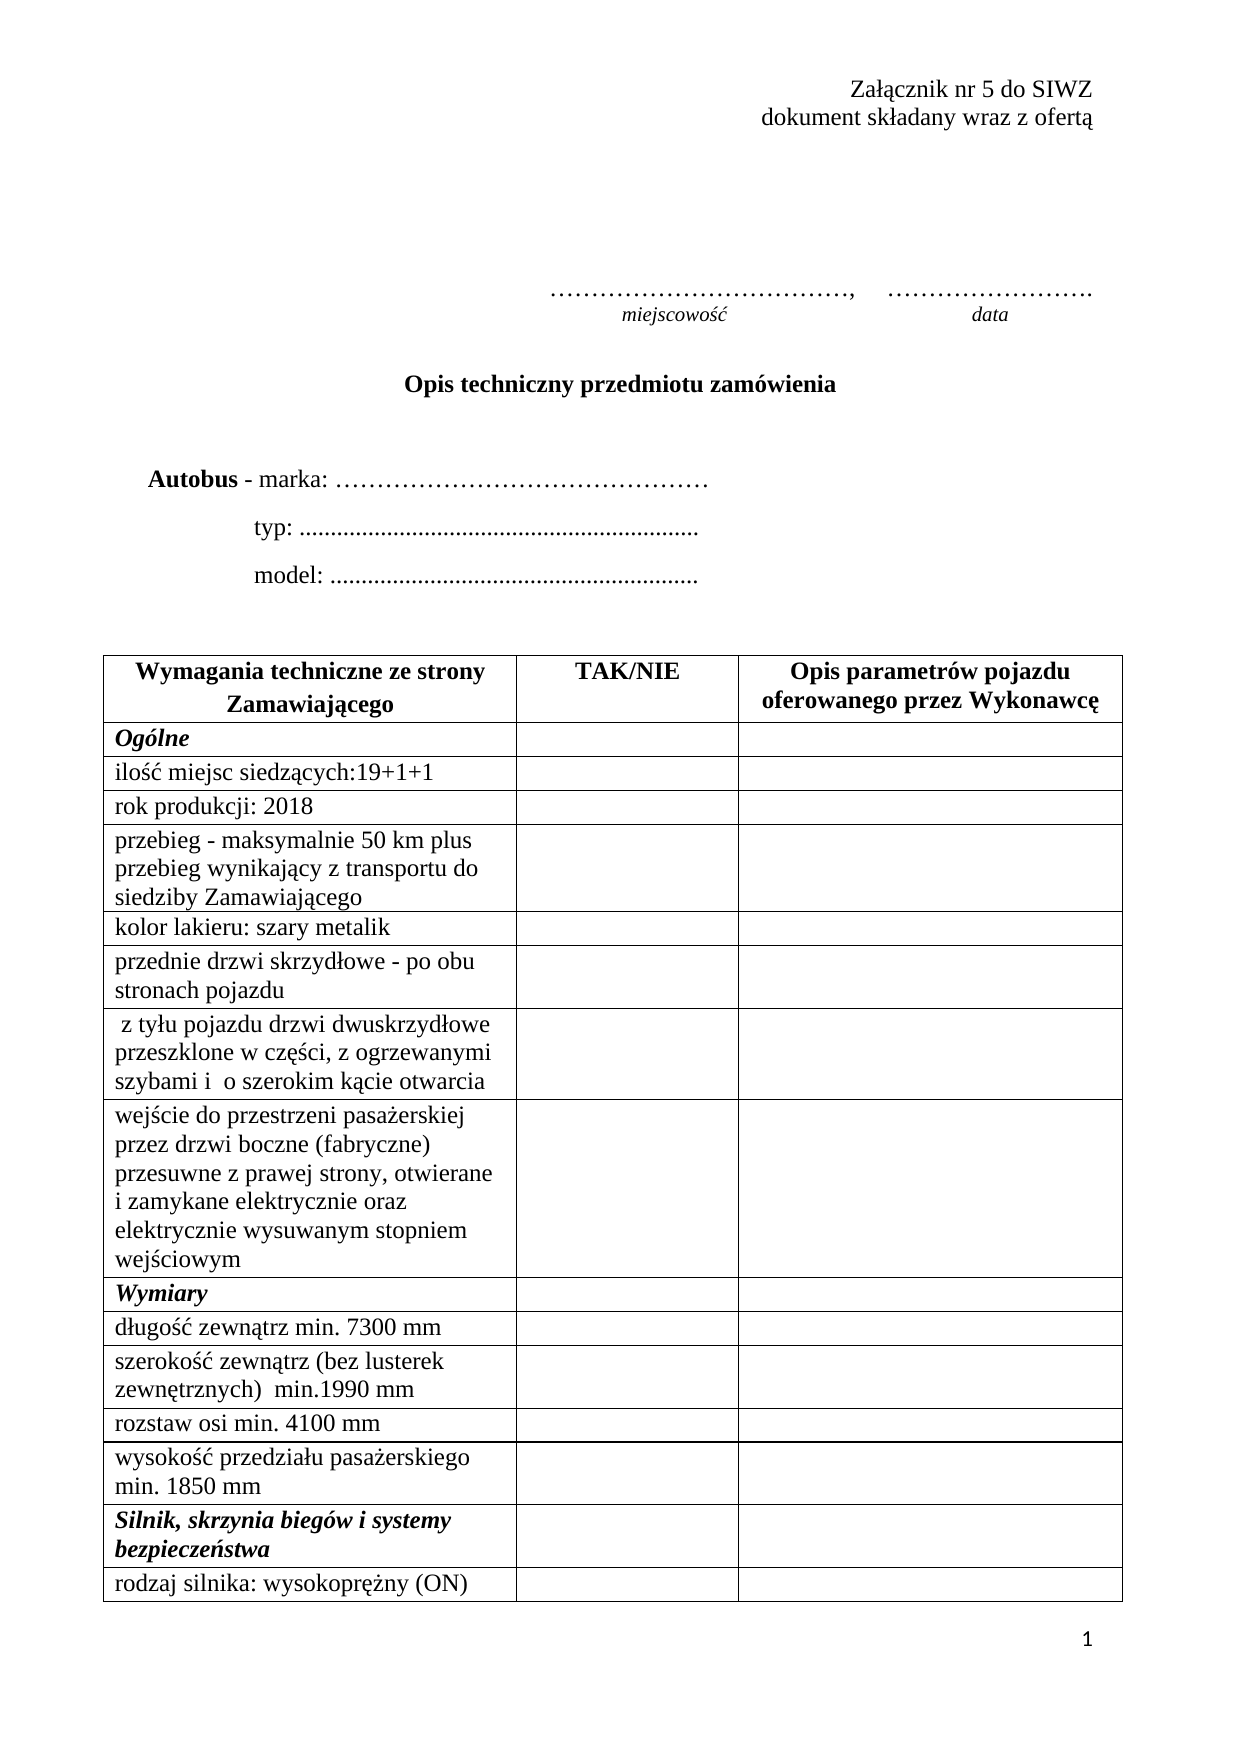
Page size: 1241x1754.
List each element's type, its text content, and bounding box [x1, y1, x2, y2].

table_cell [517, 723, 738, 756]
table_cell [739, 1505, 1122, 1567]
text model: ........................................................... [148, 560, 1093, 588]
table_cell [517, 825, 738, 911]
table_cell [739, 1100, 1122, 1277]
table_cell [517, 1443, 738, 1504]
table_cell [517, 1100, 738, 1277]
table_cell [517, 791, 738, 824]
table_cell [517, 1346, 738, 1407]
table_cell [517, 912, 738, 945]
table_cell [739, 1568, 1122, 1601]
table_cell przebieg - maksymalnie 50 km plus przebieg wynikający z transportu do siedziby Zamawiającego [104, 825, 516, 911]
table_cell rodzaj silnika: wysokoprężny (ON) [104, 1568, 516, 1601]
table_cell [517, 1568, 738, 1601]
table_cell [739, 723, 1122, 756]
table_cell szerokość zewnątrz (bez lusterek zewnętrznych) min.1990 mm [104, 1346, 516, 1407]
table_cell [739, 1312, 1122, 1345]
table_cell Silnik, skrzynia biegów i systemy bezpieczeństwa [104, 1505, 516, 1567]
table_cell [517, 946, 738, 1008]
table_cell przednie drzwi skrzydłowe - po obu stronach pojazdu [104, 946, 516, 1008]
table_cell Wymiary [104, 1278, 516, 1311]
text ………………………………, ……………………. [148, 273, 1093, 302]
table_header Wymagania techniczne ze strony Zamawiającego [104, 656, 516, 722]
table_header TAK/NIE [517, 656, 738, 722]
table_cell [517, 1278, 738, 1311]
table_cell [517, 1505, 738, 1567]
table_cell [739, 1443, 1122, 1504]
table_cell [739, 1346, 1122, 1407]
table_cell ilość miejsc siedzących:19+1+1 [104, 757, 516, 790]
text typ: ................................................................ [148, 512, 1093, 541]
table_cell wysokość przedziału pasażerskiego min. 1850 mm [104, 1443, 516, 1504]
table_cell rok produkcji: 2018 [104, 791, 516, 824]
table_cell rozstaw osi min. 4100 mm [104, 1409, 516, 1441]
table_cell wejście do przestrzeni pasażerskiej przez drzwi boczne (fabryczne) przesuwne z prawej strony, otwierane i zamykane elektrycznie oraz elektrycznie wysuwanym stopniem wejściowym [104, 1100, 516, 1277]
table_cell Ogólne [104, 723, 516, 756]
table_cell [739, 946, 1122, 1008]
table_cell [739, 791, 1122, 824]
table_cell [517, 1312, 738, 1345]
table_header Opis parametrów pojazdu oferowanego przez Wykonawcę [739, 656, 1122, 722]
table_cell długość zewnątrz min. 7300 mm [104, 1312, 516, 1345]
table_cell [739, 1009, 1122, 1099]
table_cell z tyłu pojazdu drzwi dwuskrzydłowe przeszklone w części, z ogrzewanymi szybami i o szerokim kącie otwarcia [104, 1009, 516, 1099]
table_cell [517, 1409, 738, 1441]
table_cell [739, 1278, 1122, 1311]
table_cell [739, 912, 1122, 945]
text miejscowość data [148, 302, 1093, 326]
table_cell [739, 825, 1122, 911]
table_cell [739, 757, 1122, 790]
table_cell [739, 1409, 1122, 1441]
table_cell [517, 1009, 738, 1099]
text Opis techniczny przedmiotu zamówienia [148, 369, 1093, 398]
table_cell kolor lakieru: szary metalik [104, 912, 516, 945]
table_cell [517, 757, 738, 790]
text Autobus - marka: ……………………………………… [148, 464, 1093, 493]
